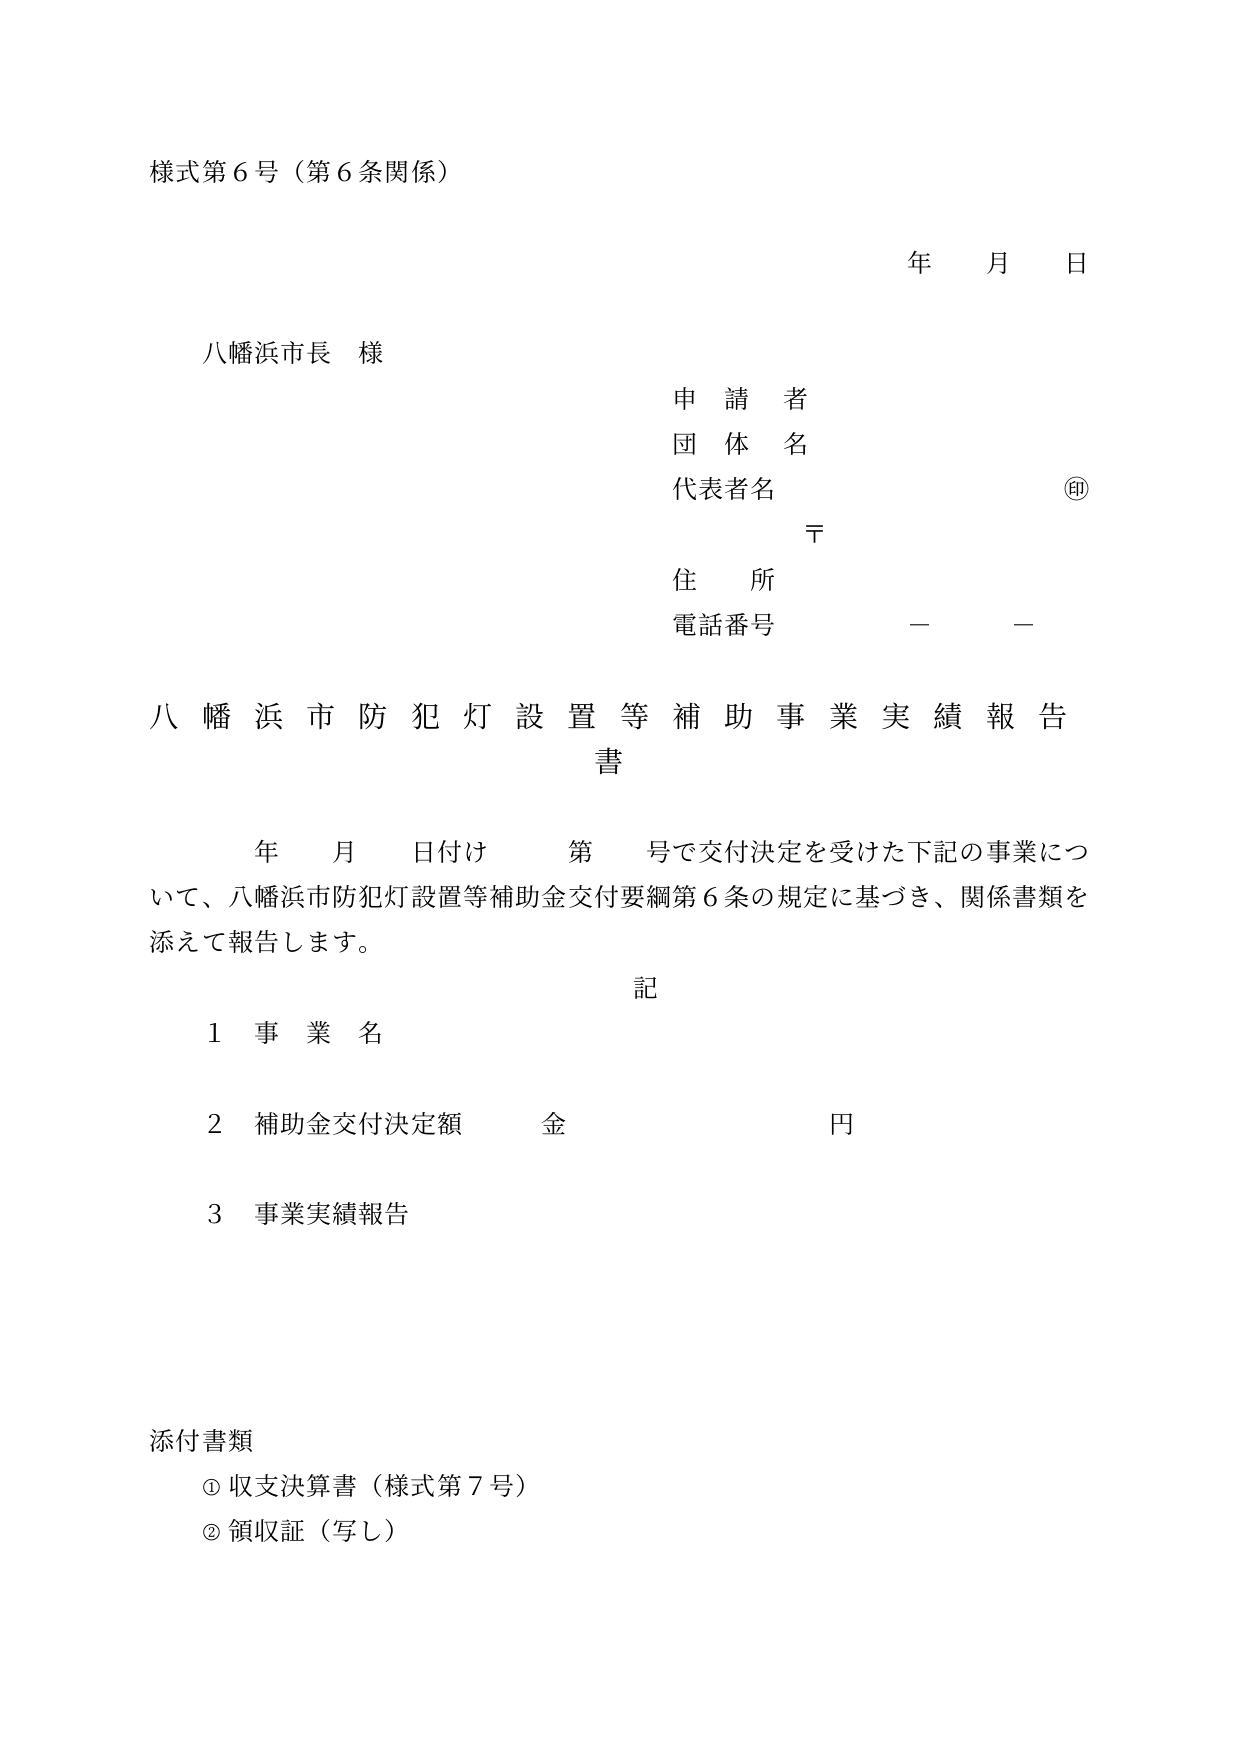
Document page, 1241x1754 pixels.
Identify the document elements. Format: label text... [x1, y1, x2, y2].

text 年 月 日 [149, 239, 1091, 284]
text 団体名 [149, 420, 1091, 465]
subtitle 記 [149, 964, 1091, 1009]
text 電話番号 － － [149, 601, 1091, 646]
text ①収支決算書（様式第７号） [149, 1462, 1091, 1507]
subtitle 添付書類 [149, 1417, 1091, 1462]
text 様式第６号（第６条関係） [149, 148, 1091, 193]
text 八幡浜市長 様 [149, 329, 1091, 374]
text 代表者名 ㊞ [149, 465, 1091, 511]
text 〒 [149, 511, 1091, 556]
text ２ 補助金交付決定額 金 円 [149, 1099, 1091, 1145]
text ３ 事業実績報告 [149, 1190, 1091, 1236]
subtitle 八幡浜市防犯灯設置等補助事業実績報告書 [149, 692, 1091, 782]
text 年 月 日付け 第 号で交付決定を受けた下記の事業について、八幡浜市防犯灯設置等補助金交付要綱第６条の規定に基づき、関係書類を添えて報告します。 [149, 828, 1091, 964]
text 住 所 [149, 556, 1091, 601]
text １ 事 業 名 [149, 1009, 1091, 1054]
text ②領収証（写し） [149, 1507, 1091, 1553]
text 申請者 [149, 374, 1091, 420]
